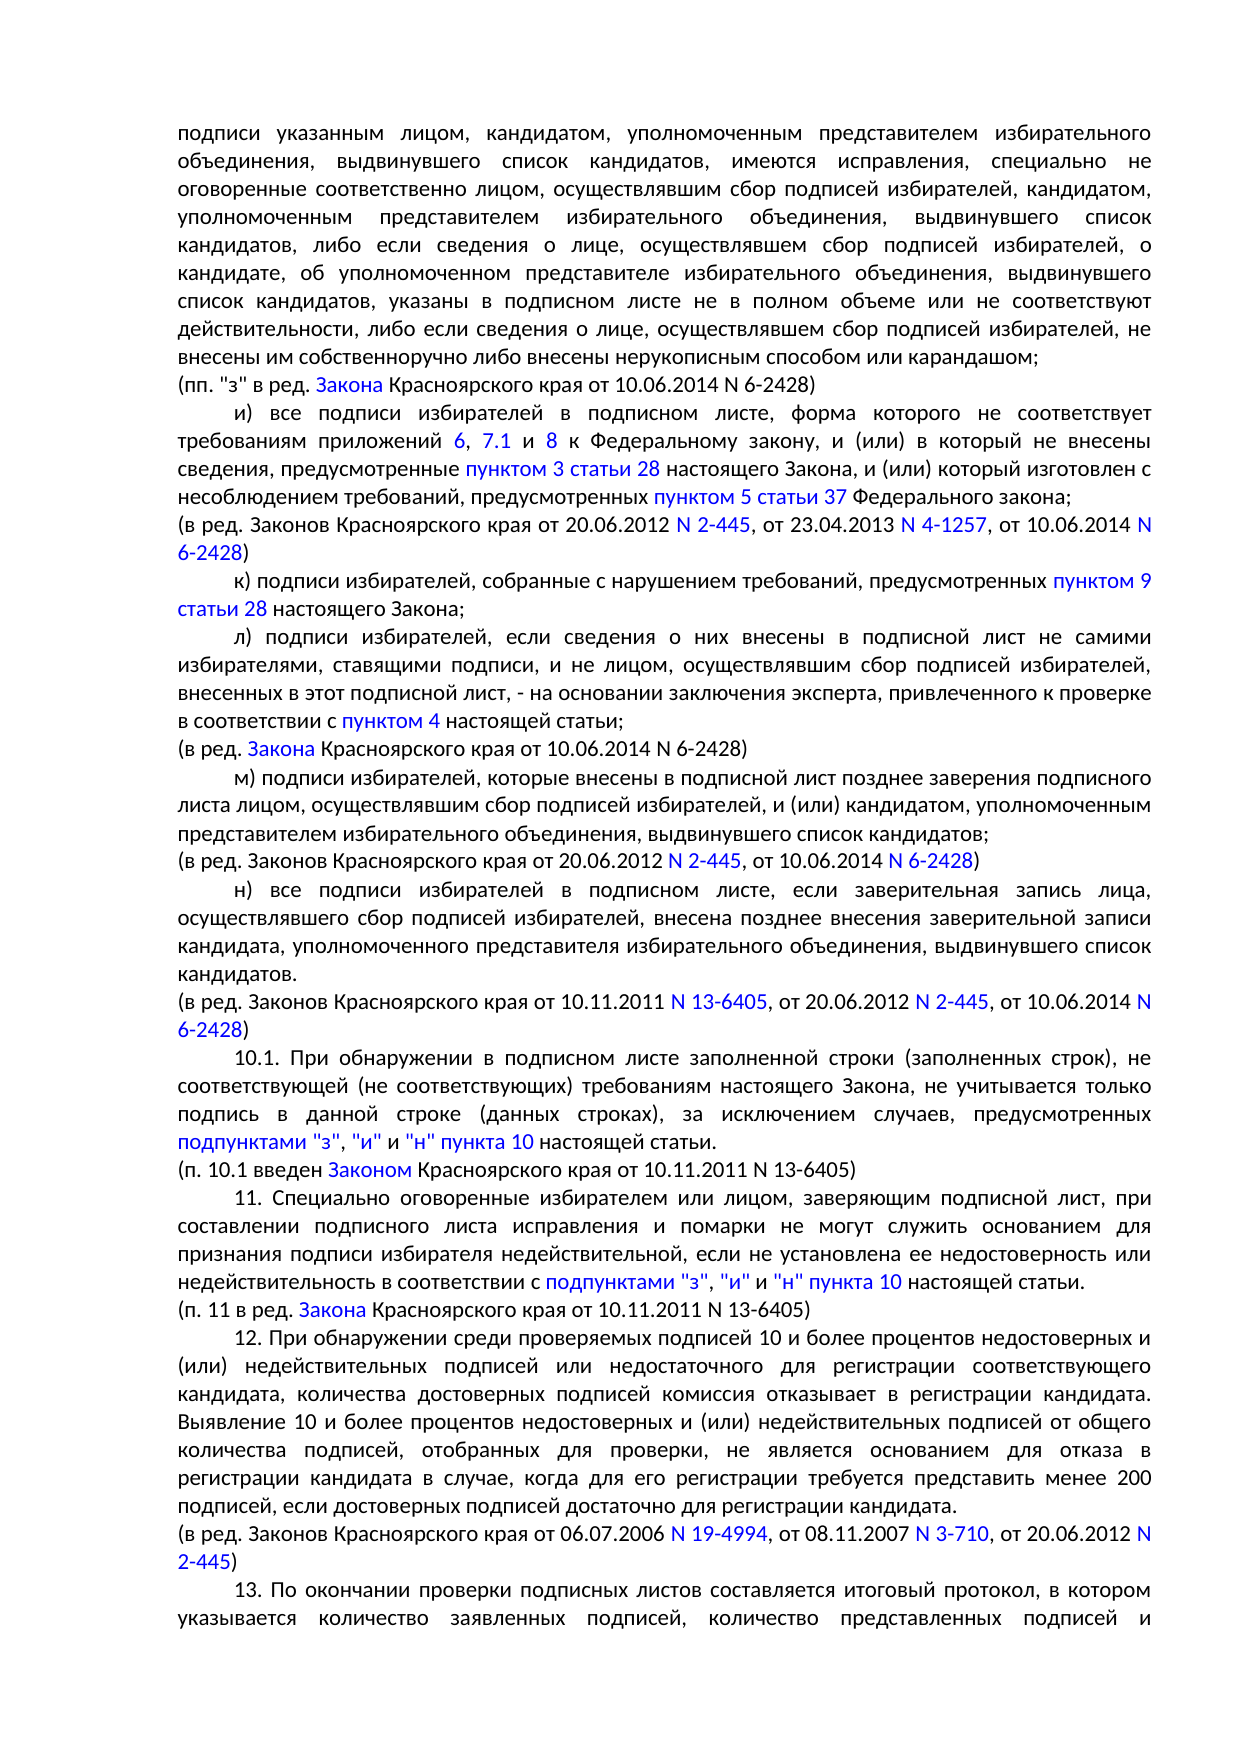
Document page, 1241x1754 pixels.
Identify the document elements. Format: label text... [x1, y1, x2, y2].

text (в ред. Закона Красноярского края от 10.06.2014 N 6-2428) [177, 734, 1152, 763]
text 11. Специально оговоренные избирателем или лицом, заверяющим подписной лист, при составлении подписного листа исправления и помарки не могут служить основанием для признания подписи избирателя недействительной, если не установлена ее недостоверность или недействительность в соответствии с подпунктами "з", "и" и "н" пункта 10 настоящей статьи. [177, 1183, 1152, 1295]
text 10.1. При обнаружении в подписном листе заполненной строки (заполненных строк), не соответствующей (не соответствующих) требованиям настоящего Закона, не учитывается только подпись в данной строке (данных строках), за исключением случаев, предусмотренных подпунктами "з", "и" и "н" пункта 10 настоящей статьи. [177, 1043, 1152, 1155]
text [177, 1575, 1152, 1631]
text (п. 10.1 введен Законом Красноярского края от 10.11.2011 N 13-6405) [177, 1155, 1152, 1183]
text л) подписи избирателей, если сведения о них внесены в подписной лист не самими избирателями, ставящими подписи, и не лицом, осуществлявшим сбор подписей избирателей, внесенных в этот подписной лист, - на основании заключения эксперта, привлеченного к проверке в соответствии с пунктом 4 настоящей статьи; [177, 622, 1152, 734]
text н) все подписи избирателей в подписном листе, если заверительная запись лица, осуществлявшего сбор подписей избирателей, внесена позднее внесения заверительной записи кандидата, уполномоченного представителя избирательного объединения, выдвинувшего список кандидатов. [177, 875, 1152, 987]
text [177, 118, 1152, 370]
text (в ред. Законов Красноярского края от 10.11.2011 N 13-6405, от 20.06.2012 N 2-445, от 10.06.2014 N 6-2428) [177, 987, 1152, 1043]
text к) подписи избирателей, собранные с нарушением требований, предусмотренных пунктом 9 статьи 28 настоящего Закона; [177, 566, 1152, 622]
text м) подписи избирателей, которые внесены в подписной лист позднее заверения подписного листа лицом, осуществлявшим сбор подписей избирателей, и (или) кандидатом, уполномоченным представителем избирательного объединения, выдвинувшего список кандидатов; [177, 763, 1152, 847]
text и) все подписи избирателей в подписном листе, форма которого не соответствует требованиям приложений 6, 7.1 и 8 к Федеральному закону, и (или) в который не внесены сведения, предусмотренные пунктом 3 статьи 28 настоящего Закона, и (или) который изготовлен с несоблюдением требований, предусмотренных пунктом 5 статьи 37 Федерального закона; [177, 398, 1152, 510]
text 12. При обнаружении среди проверяемых подписей 10 и более процентов недостоверных и (или) недействительных подписей или недостаточного для регистрации соответствующего кандидата, количества достоверных подписей комиссия отказывает в регистрации кандидата. Выявление 10 и более процентов недостоверных и (или) недействительных подписей от общего количества подписей, отобранных для проверки, не является основанием для отказа в регистрации кандидата в случае, когда для его регистрации требуется представить менее 200 подписей, если достоверных подписей достаточно для регистрации кандидата. [177, 1323, 1152, 1519]
text (в ред. Законов Красноярского края от 20.06.2012 N 2-445, от 23.04.2013 N 4-1257, от 10.06.2014 N 6-2428) [177, 510, 1152, 566]
text (п. 11 в ред. Закона Красноярского края от 10.11.2011 N 13-6405) [177, 1295, 1152, 1323]
text (в ред. Законов Красноярского края от 06.07.2006 N 19-4994, от 08.11.2007 N 3-710, от 20.06.2012 N 2-445) [177, 1519, 1152, 1575]
text (пп. "з" в ред. Закона Красноярского края от 10.06.2014 N 6-2428) [177, 370, 1152, 398]
text (в ред. Законов Красноярского края от 20.06.2012 N 2-445, от 10.06.2014 N 6-2428) [177, 847, 1152, 875]
